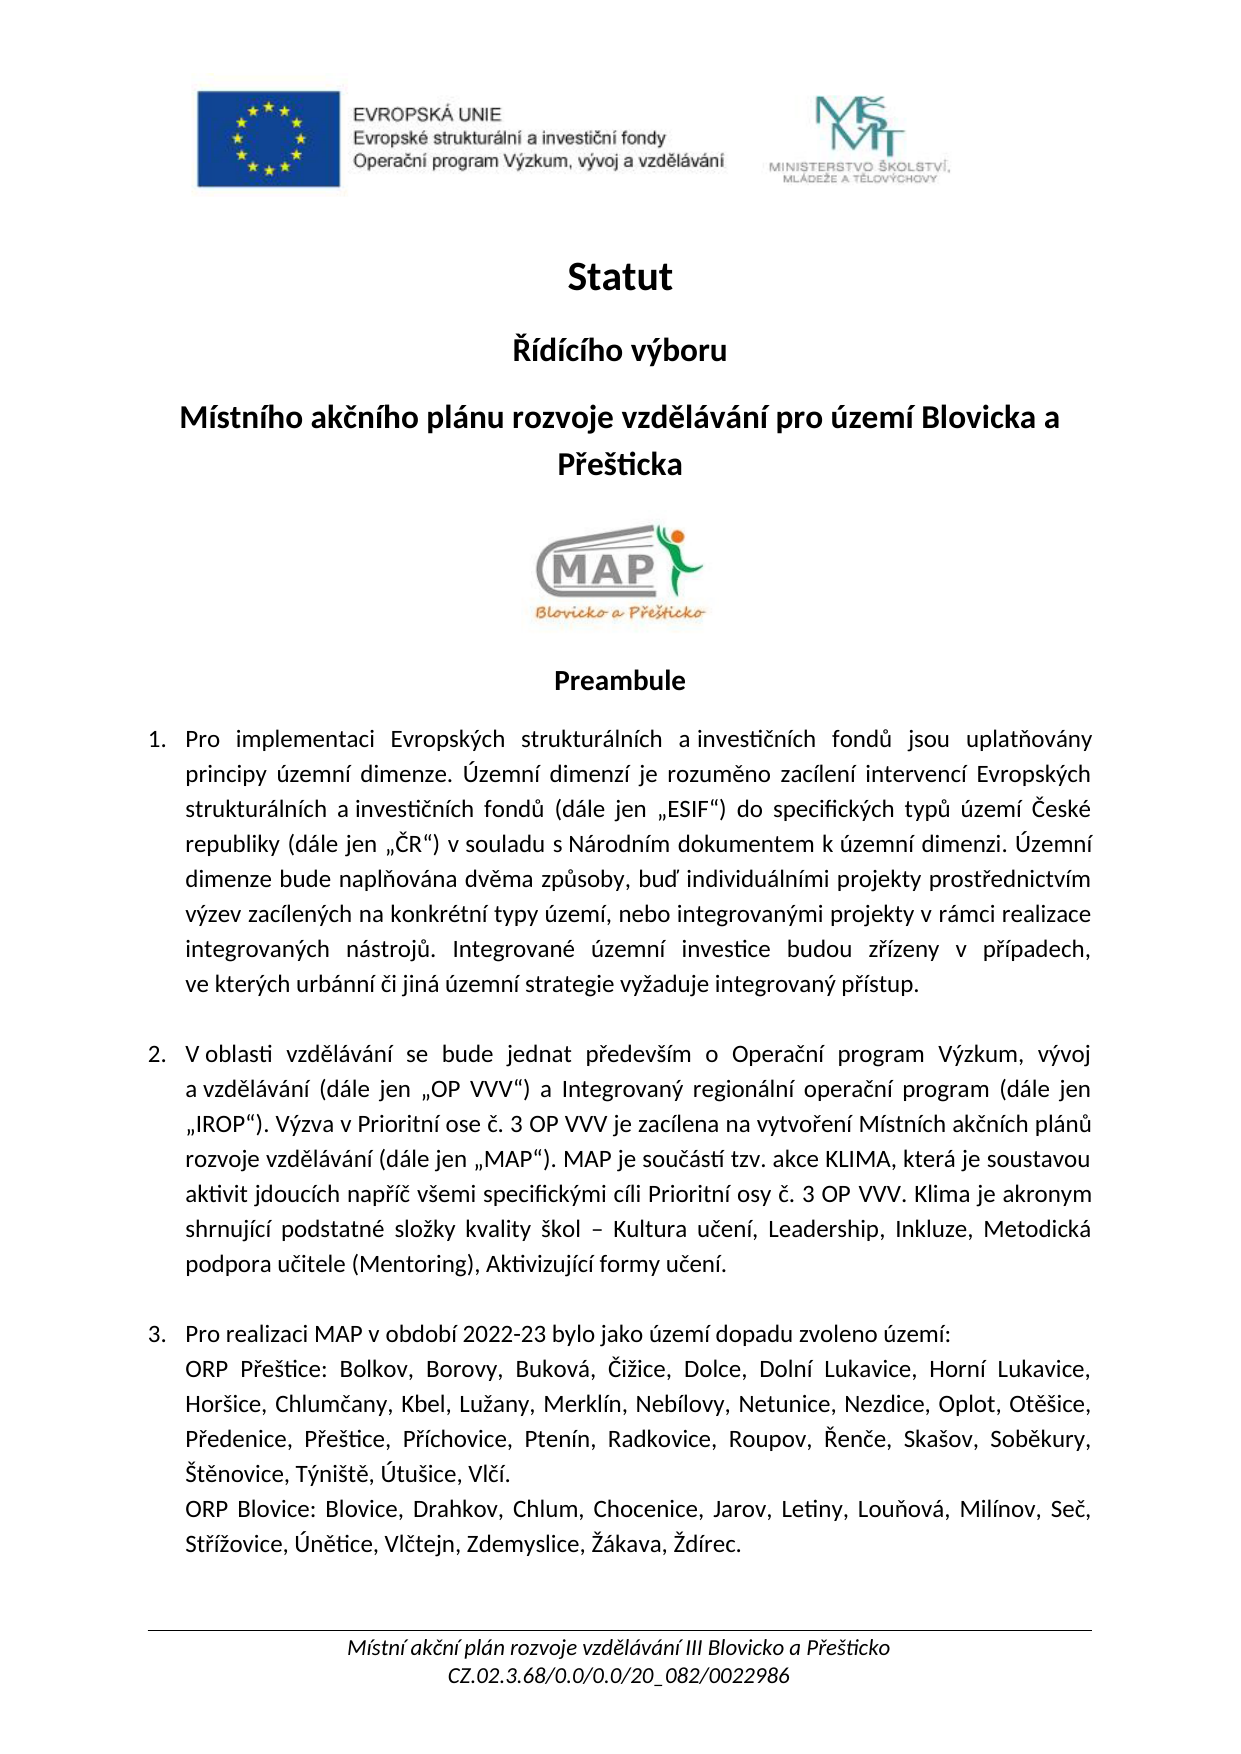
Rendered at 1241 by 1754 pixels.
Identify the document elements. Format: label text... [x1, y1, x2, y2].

list ORP Přeštice: Bolkov, Borovy, Buková, Čižice, Dolce, Dolní Lukavice, Horní Lukavice, Horšice, Chlumčany, Kbel, Lužany, Merklín, Nebílovy, Netunice, Nezdice, Oplot, Otěšice, Předenice, Přeštice, Příchovice, Ptenín, Radkovice, Roupov, Řenče, Skašov, Soběkury, Štěnovice, Týniště, Útušice, Vlčí. [185, 1353, 1092, 1489]
list V oblasti vzdělávání se bude jednat především o Operační program Výzkum, vývoj a vzdělávání (dále jen „OP VVV“) a Integrovaný regionální operační program (dále jen „IROP“). Výzva v Prioritní ose č. 3 OP VVV je zacílena na vytvoření Místních akčních plánů rozvoje vzdělávání (dále jen „MAP“). MAP je součástí tzv. akce KLIMA, která je soustavou aktivit jdoucích napříč všemi specifickými cíli Prioritní osy č. 3 OP VVV. Klima je akronym shrnující podstatné složky kvality škol – Kultura učení, Leadership, Inkluze, Metodická podpora učitele (Mentoring), Aktivizující formy učení. [148, 1038, 1092, 1279]
text Statut [148, 249, 1092, 300]
picture [521, 510, 719, 637]
text Preambule [148, 662, 1092, 697]
text Místního akčního plánu rozvoje vzdělávání pro území Blovicka a Přešticka [148, 396, 1092, 484]
list ORP Blovice: Blovice, Drahkov, Chlum, Chocenice, Jarov, Letiny, Louňová, Milínov, Seč, Střížovice, Únětice, Vlčtejn, Zdemyslice, Žákava, Ždírec. [185, 1493, 1092, 1559]
list Pro implementaci Evropských strukturálních a investičních fondů jsou uplatňovány principy územní dimenze. Územní dimenzí je rozuměno zacílení intervencí Evropských strukturálních a investičních fondů (dále jen „ESIF“) do specifických typů území České republiky (dále jen „ČR“) v souladu s Národním dokumentem k územní dimenzi. Územní dimenze bude naplňována dvěma způsoby, buď individuálními projekty prostřednictvím výzev zacílených na konkrétní typy území, nebo integrovanými projekty v rámci realizace integrovaných nástrojů. Integrované územní investice budou zřízeny v případech, ve kterých urbánní či jiná územní strategie vyžaduje integrovaný přístup. [148, 723, 1092, 999]
text Řídícího výboru [148, 329, 1092, 369]
list Pro realizaci MAP v období 2022-23 bylo jako území dopadu zvoleno území: [148, 1318, 1092, 1349]
